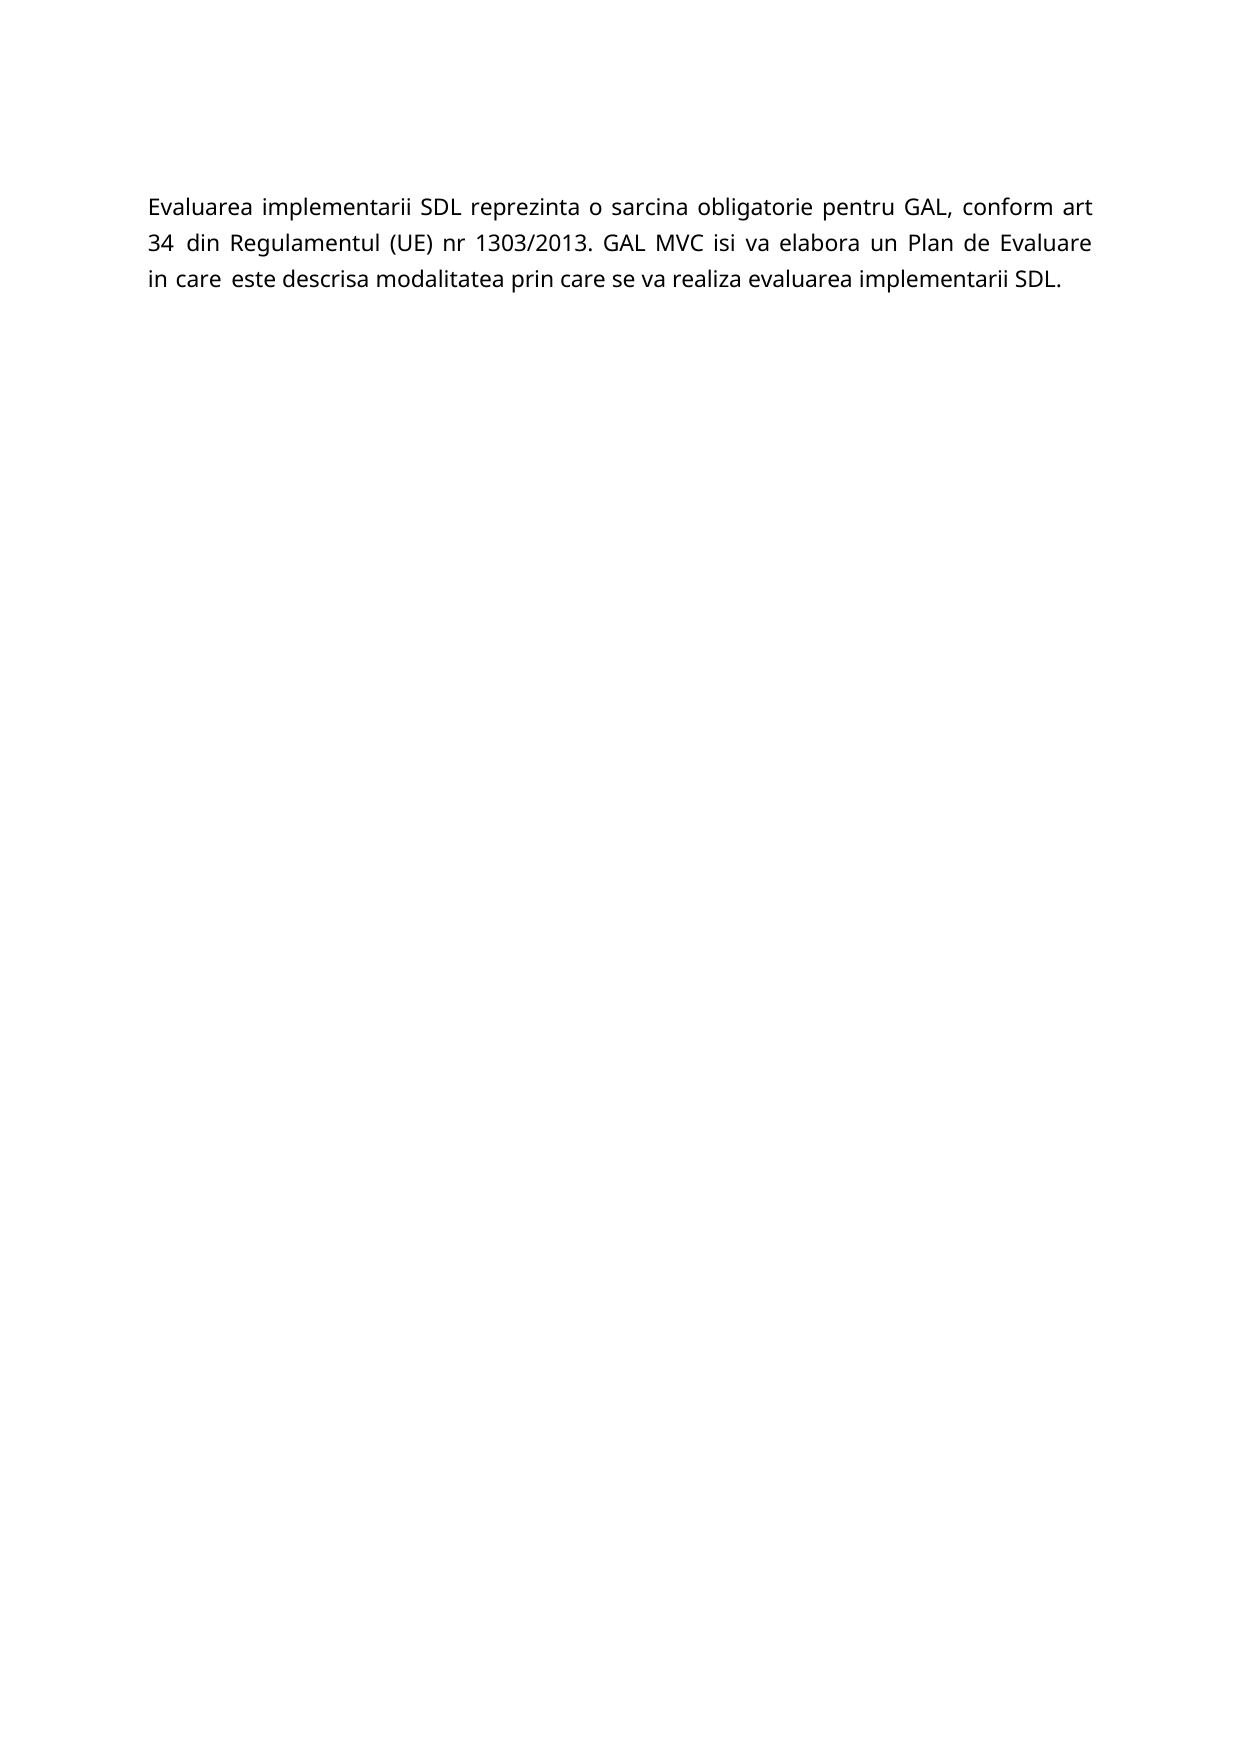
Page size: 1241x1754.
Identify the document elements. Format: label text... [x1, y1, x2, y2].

text Evaluarea implementarii SDL reprezinta o sarcina obligatorie pentru GAL, conform art 34 din Regulamentul (UE) nr 1303/2013. GAL MVC isi va elabora un Plan de Evaluare in care este descrisa modalitatea prin care se va realiza evaluarea implementarii SDL. [148, 191, 1093, 294]
